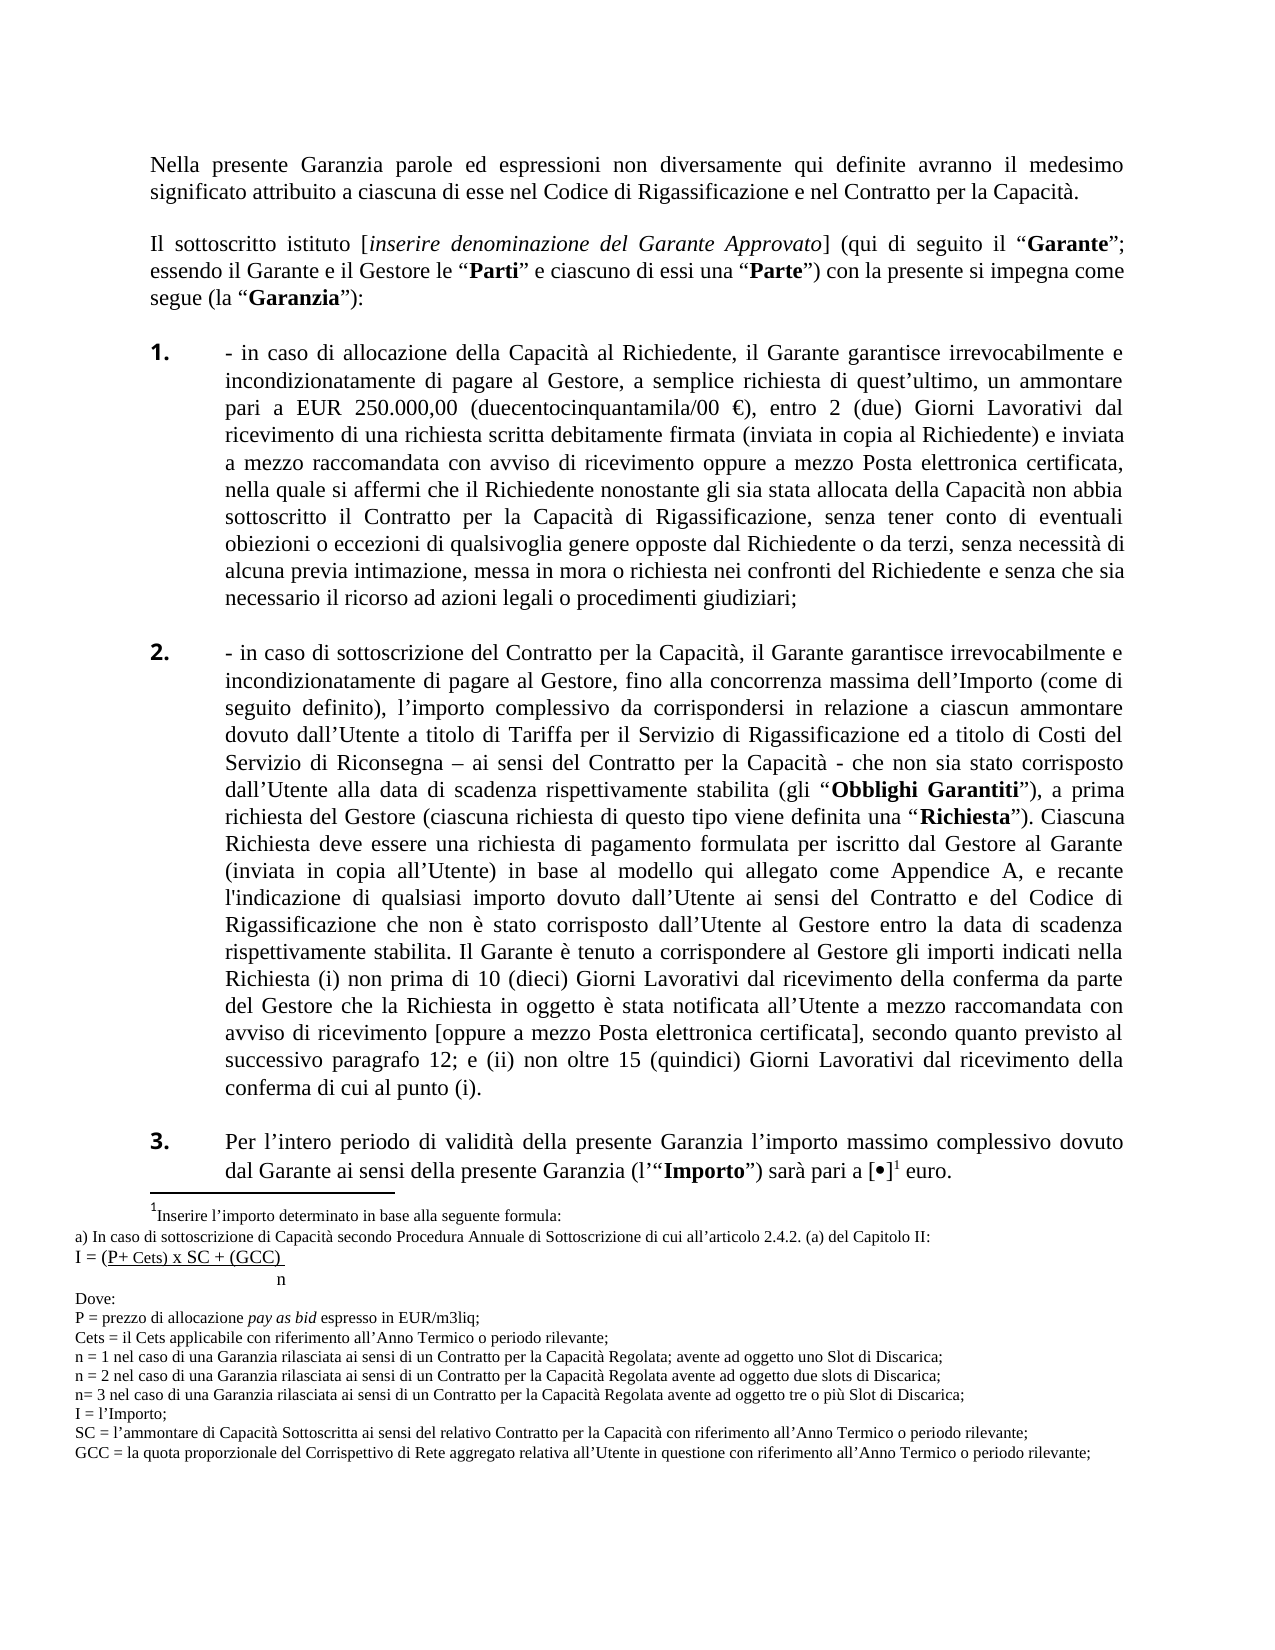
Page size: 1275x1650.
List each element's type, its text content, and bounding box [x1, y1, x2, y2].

text - in caso di allocazione della Capacità al Richiedente, il Garante garantisce irrevocabilmente e incondizionatamente di pagare al Gestore, a semplice richiesta di quest’ultimo, un ammontare pari a EUR 250.000,00 (duecentocinquantamila/00 €), entro 2 (due) Giorni Lavorativi dal ricevimento di una richiesta scritta debitamente firmata (inviata in copia al Richiedente) e inviata a mezzo raccomandata con avviso di ricevimento oppure a mezzo Posta elettronica certificata, nella quale si affermi che il Richiedente nonostante gli sia stata allocata della Capacità non abbia sottoscritto il Contratto per la Capacità di Rigassificazione, senza tener conto di eventuali obiezioni o eccezioni di qualsivoglia genere opposte dal Richiedente o da terzi, senza necessità di alcuna previa intimazione, messa in mora o richiesta nei confronti del Richiedente e senza che sia necessario il ricorso ad azioni legali o procedimenti giudiziari; [150, 335, 1125, 610]
text Per l’intero periodo di validità della presente Garanzia l’importo massimo complessivo dovuto dal Garante ai sensi della presente Garanzia (l’“Importo”) sarà pari a [] euro. [150, 1125, 1125, 1183]
text Il sottoscritto istituto [inserire denominazione del Garante Approvato] (qui di seguito il “Garante”; essendo il Garante e il Gestore le “Parti” e ciascuno di essi una “Parte”) con la presente si impegna come segue (la “Garanzia”): [150, 229, 1125, 310]
text - in caso di sottoscrizione del Contratto per la Capacità, il Garante garantisce irrevocabilmente e incondizionatamente di pagare al Gestore, fino alla concorrenza massima dell’Importo (come di seguito definito), l’importo complessivo da corrispondersi in relazione a ciascun ammontare dovuto dall’Utente a titolo di Tariffa per il Servizio di Rigassificazione ed a titolo di Costi del Servizio di Riconsegna – ai sensi del Contratto per la Capacità - che non sia stato corrisposto dall’Utente alla data di scadenza rispettivamente stabilita (gli “Obblighi Garantiti”), a prima richiesta del Gestore (ciascuna richiesta di questo tipo viene definita una “Richiesta”). Ciascuna Richiesta deve essere una richiesta di pagamento formulata per iscritto dal Gestore al Garante (inviata in copia all’Utente) in base al modello qui allegato come Appendice A, e recante l'indicazione di qualsiasi importo dovuto dall’Utente ai sensi del Contratto e del Codice di Rigassificazione che non è stato corrisposto dall’Utente al Gestore entro la data di scadenza rispettivamente stabilita. Il Garante è tenuto a corrispondere al Gestore gli importi indicati nella Richiesta (i) non prima di 10 (dieci) Giorni Lavorativi dal ricevimento della conferma da parte del Gestore che la Richiesta in oggetto è stata notificata all’Utente a mezzo raccomandata con avviso di ricevimento [oppure a mezzo Posta elettronica certificata], secondo quanto previsto al successivo paragrafo 12; e (ii) non oltre 15 (quindici) Giorni Lavorativi dal ricevimento della conferma di cui al punto (i). [150, 635, 1125, 1100]
text Nella presente Garanzia parole ed espressioni non diversamente qui definite avranno il medesimo significato attribuito a ciascuna di esse nel Codice di Rigassificazione e nel Contratto per la Capacità. [150, 150, 1125, 204]
